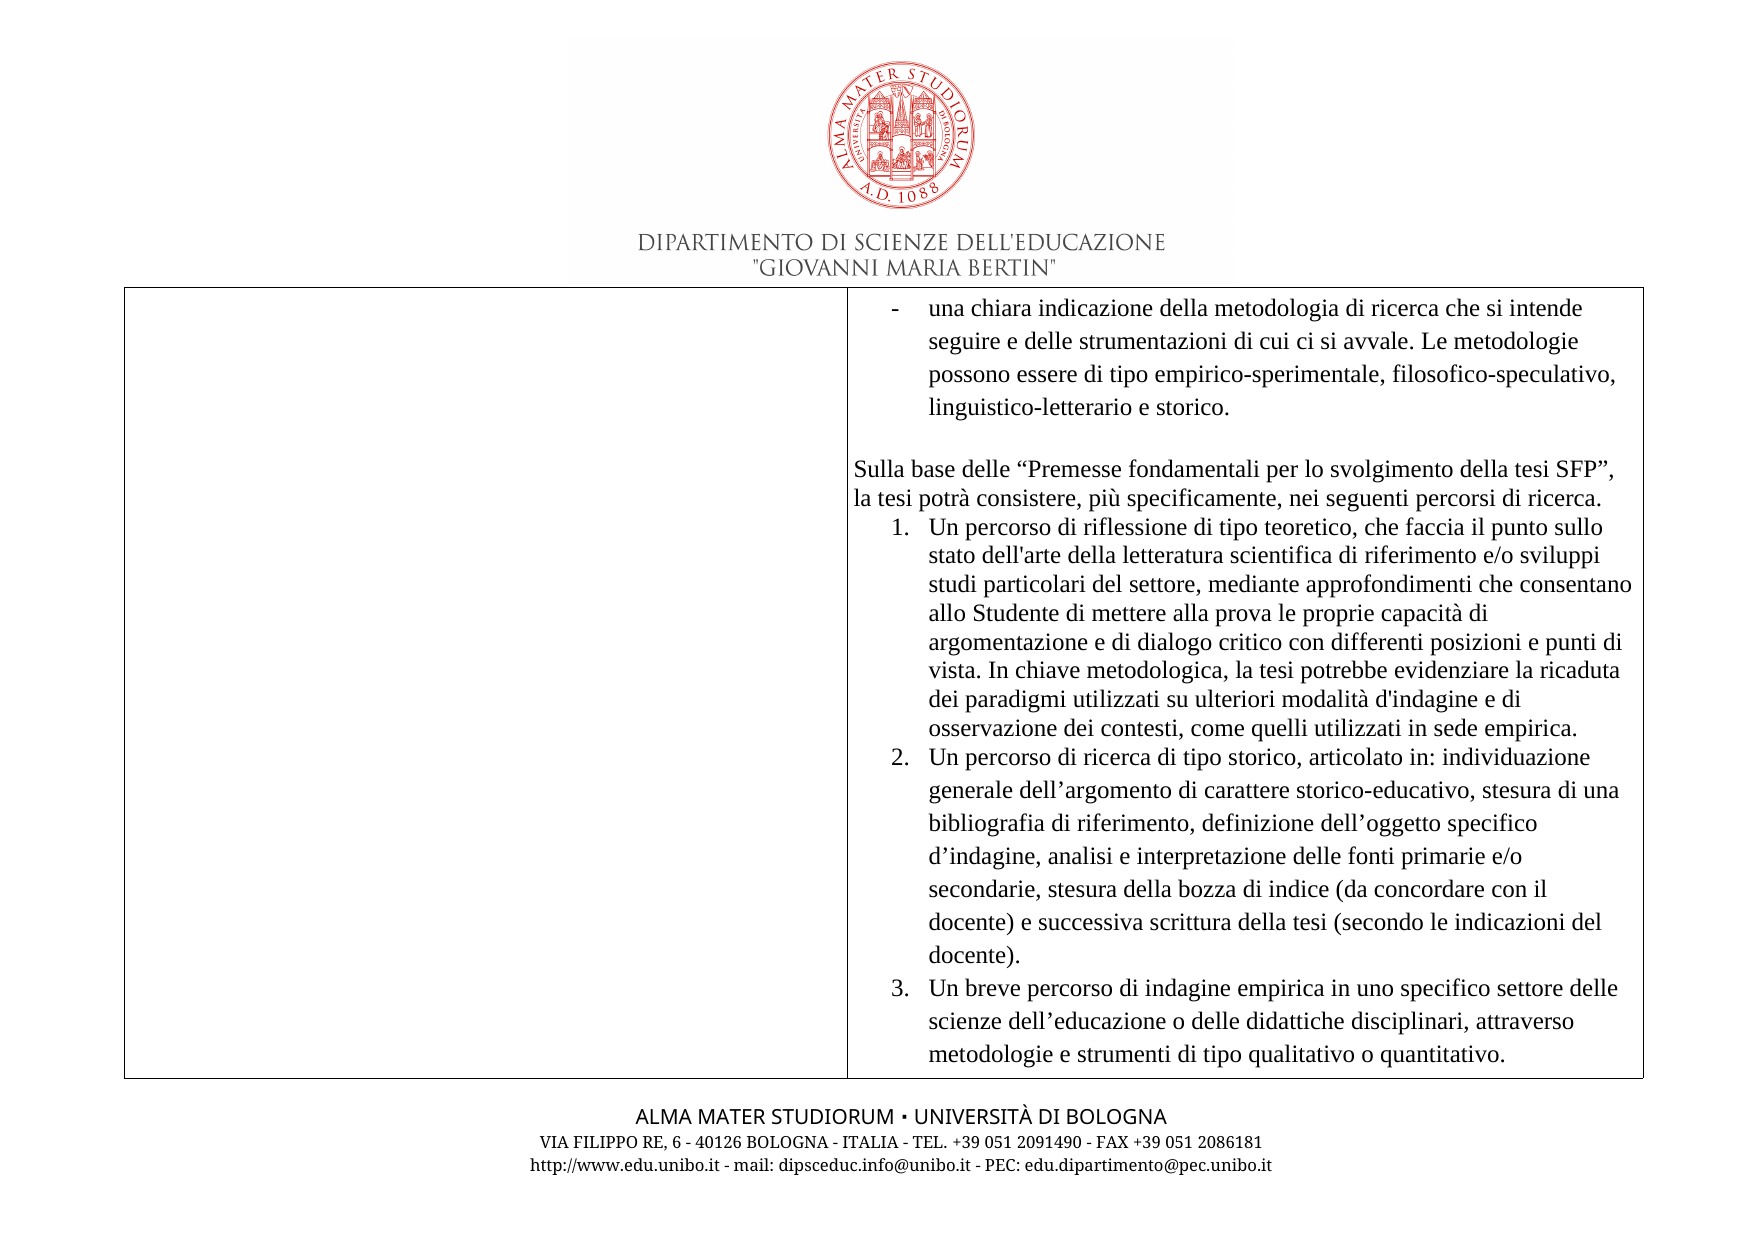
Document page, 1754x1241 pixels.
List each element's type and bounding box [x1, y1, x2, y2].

table_cell [125, 288, 847, 1078]
table_cell [848, 288, 1643, 1078]
